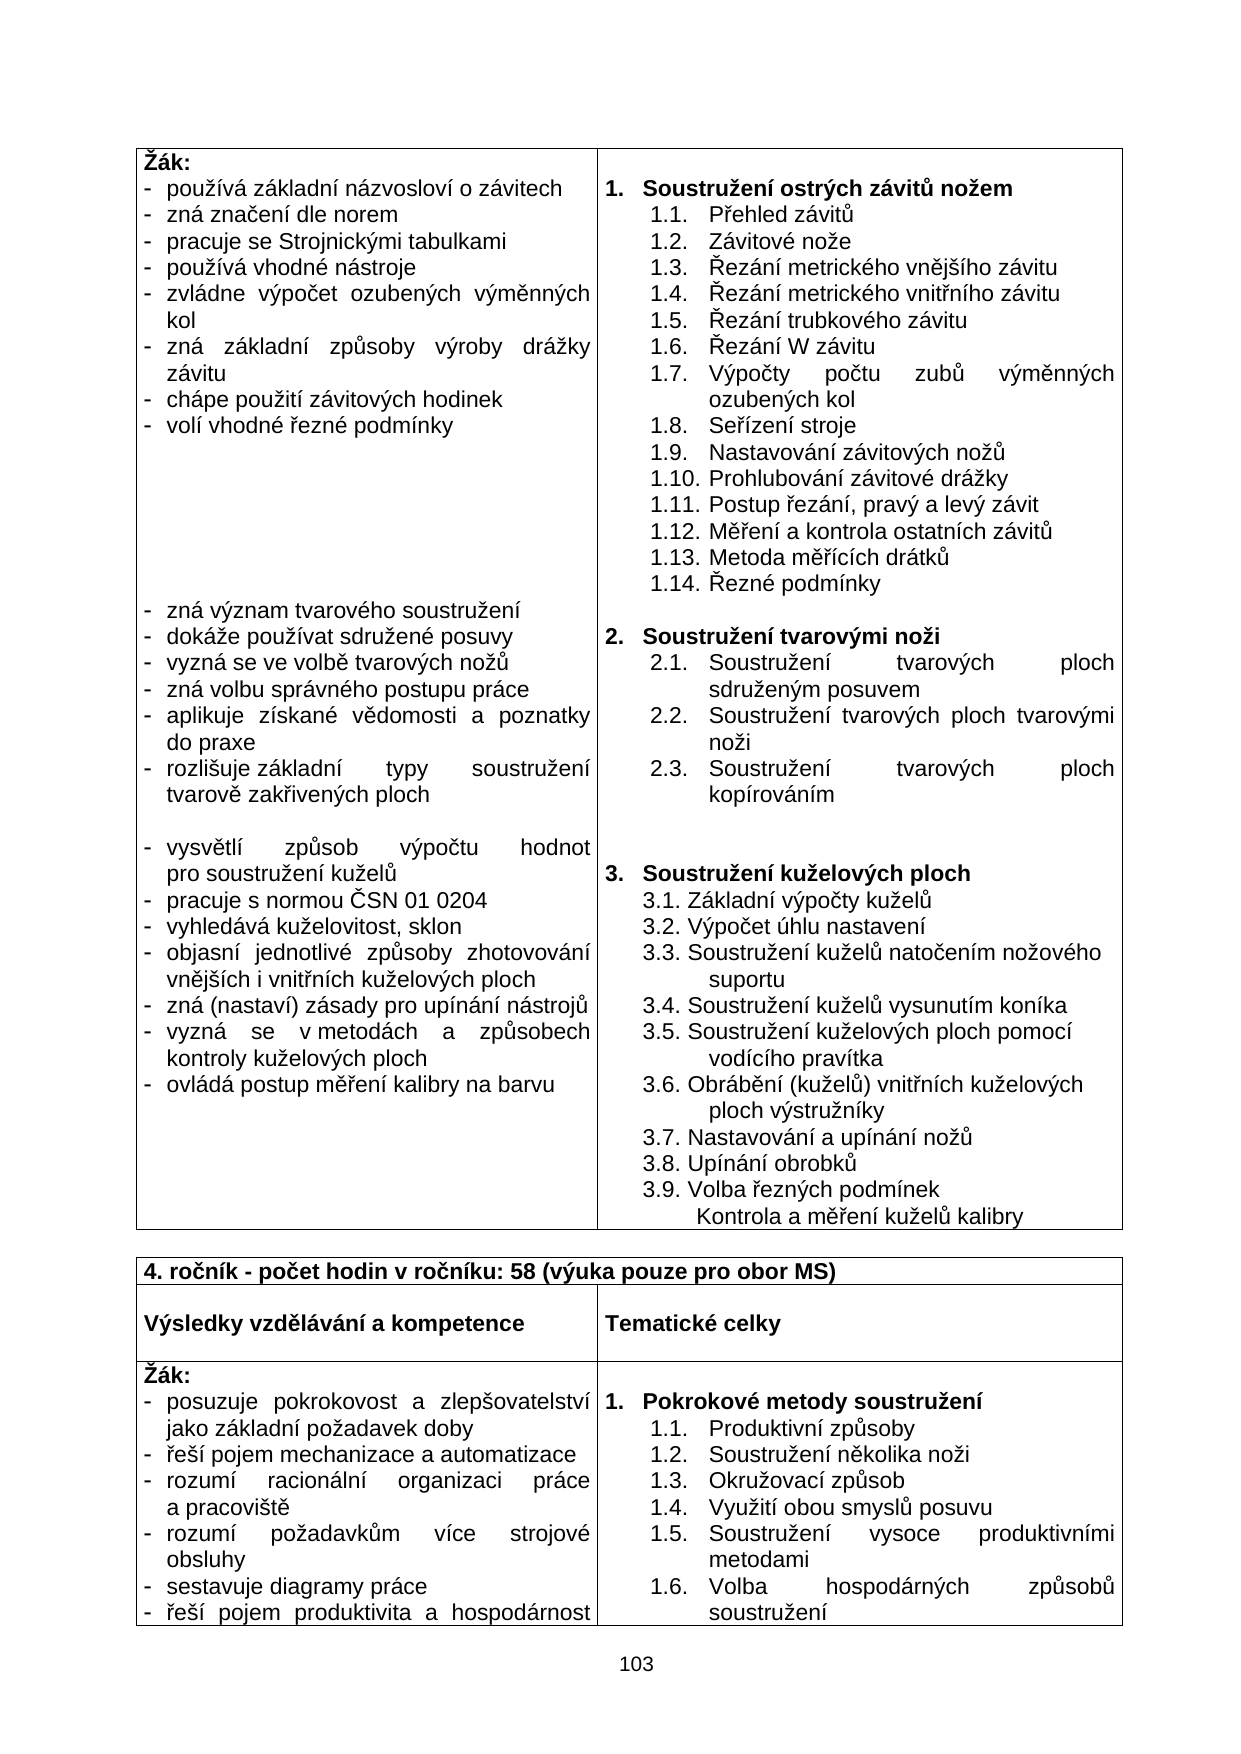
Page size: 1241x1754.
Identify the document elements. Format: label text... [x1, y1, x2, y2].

table_header 4. ročník - počet hodin v ročníku: 58 (výuka pouze pro obor MS) [137, 1258, 1122, 1284]
table_cell Žák: používá základní názvosloví o závitech zná značení dle norem pracuje se Strojnickými tabulkami používá vhodné nástroje zvládne výpočet ozubených výměnných kol zná základní způsoby výroby drážky závitu chápe použití závitových hodinek volí vhodné řezné podmínky zná význam tvarového soustružení dokáže používat sdružené posuvy vyzná se ve volbě tvarových nožů zná volbu správného postupu práce aplikuje získané vědomosti a poznatky do praxe rozlišuje základní typy soustružení tvarově zakřivených ploch vysvětlí způsob výpočtu hodnot pro soustružení kuželů pracuje s normou ČSN 01 0204 vyhledává kuželovitost, sklon objasní jednotlivé způsoby zhotovování vnějších i vnitřních kuželových ploch zná (nastaví) zásady pro upínání nástrojů vyzná se v metodách a způsobech kontroly kuželových ploch ovládá postup měření kalibry na barvu [137, 149, 597, 1229]
table_cell Výsledky vzdělávání a kompetence [137, 1285, 597, 1361]
table_cell Soustružení ostrých závitů nožem Přehled závitů Závitové nože Řezání metrického vnějšího závitu Řezání metrického vnitřního závitu Řezání trubkového závitu Řezání W závitu Výpočty počtu zubů výměnných ozubených kol Seřízení stroje Nastavování závitových nožů Prohlubování závitové drážky Postup řezání, pravý a levý závit Měření a kontrola ostatních závitů Metoda měřících drátků Řezné podmínky Soustružení tvarovými noži Soustružení tvarových ploch sdruženým posuvem Soustružení tvarových ploch tvarovými noži Soustružení tvarových ploch kopírováním Soustružení kuželových ploch Základní výpočty kuželů Výpočet úhlu nastavení Soustružení kuželů natočením nožového suportu Soustružení kuželů vysunutím koníka Soustružení kuželových ploch pomocí vodícího pravítka Obrábění (kuželů) vnitřních kuželových ploch výstružníky Nastavování a upínání nožů Upínání obrobků Volba řezných podmínek Kontrola a měření kuželů kalibry [598, 149, 1122, 1229]
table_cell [137, 1362, 597, 1625]
table_cell Tematické celky [598, 1285, 1122, 1361]
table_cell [598, 1362, 1122, 1625]
